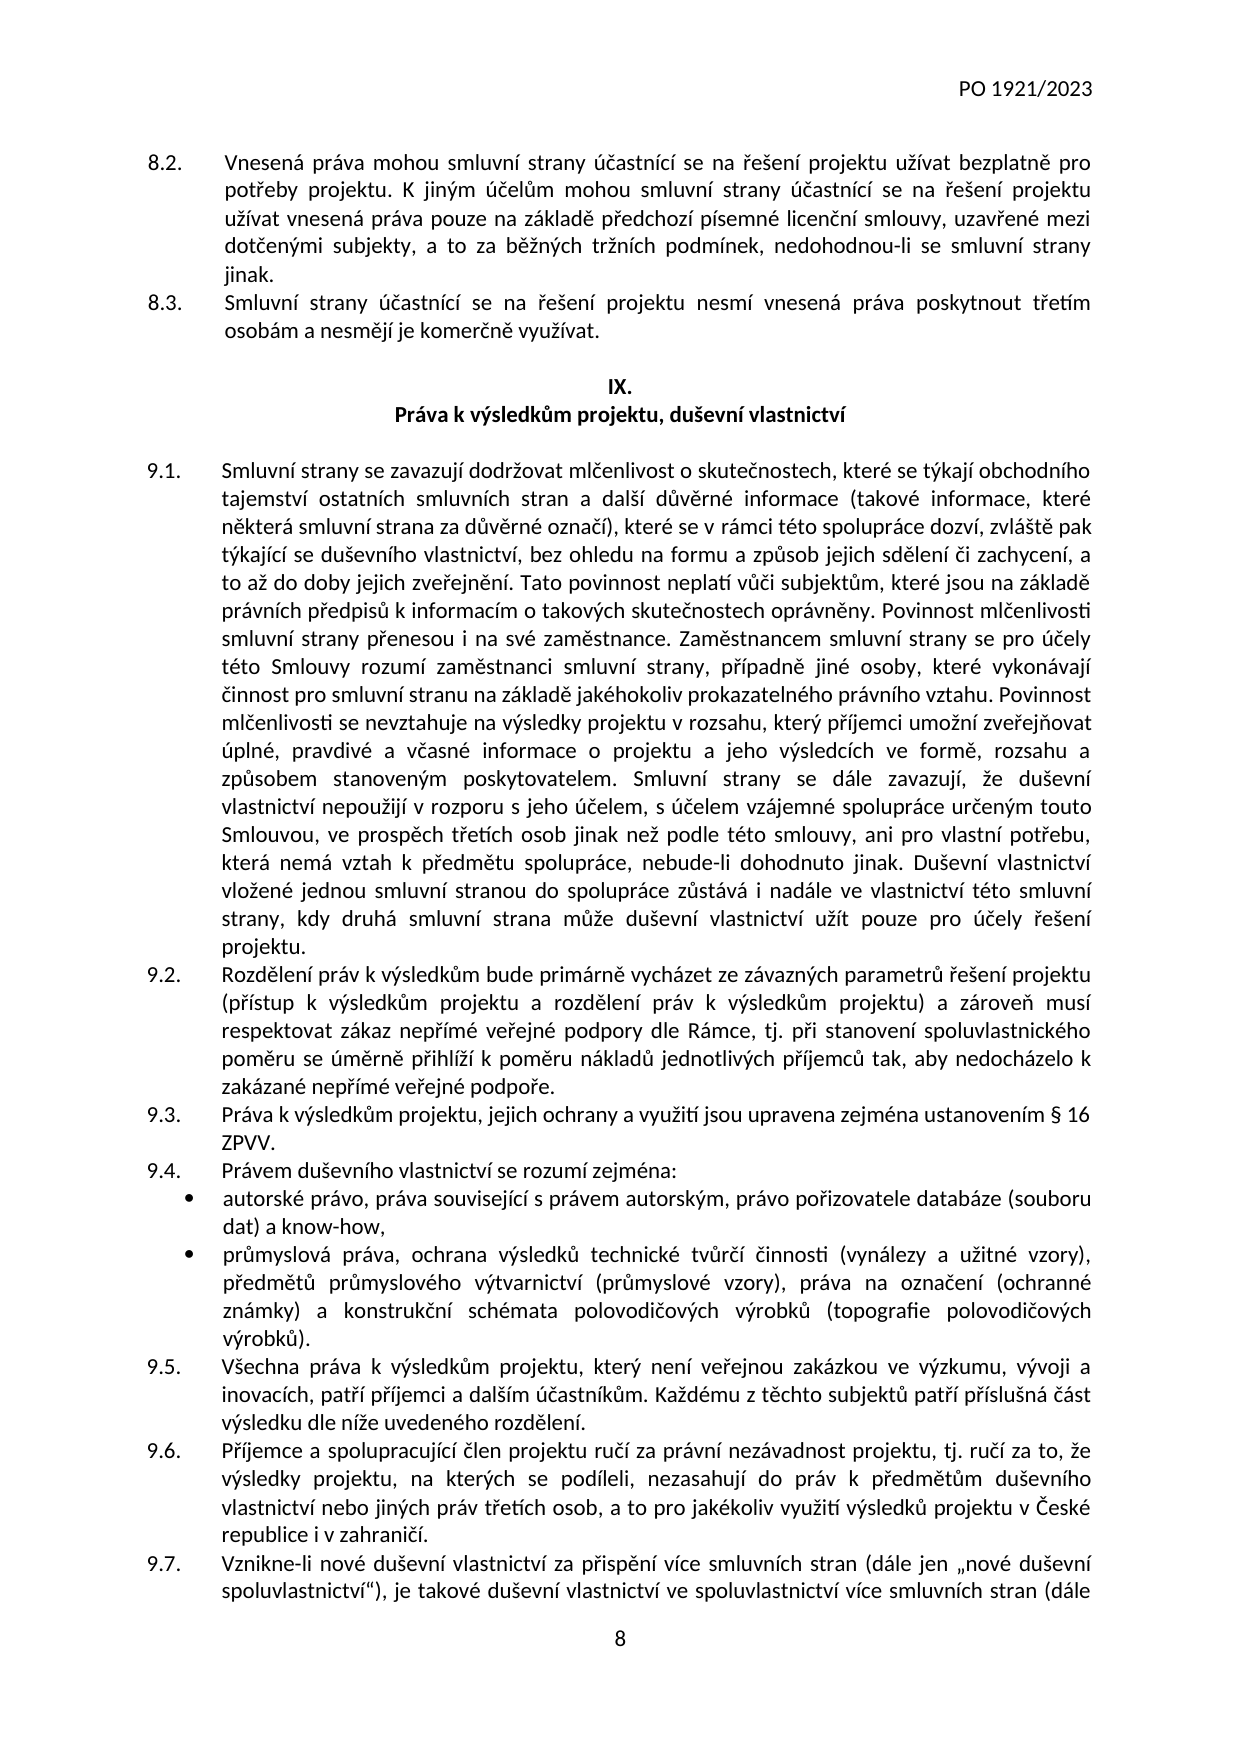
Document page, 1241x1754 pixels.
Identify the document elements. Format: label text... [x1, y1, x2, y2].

list Vnesená práva mohou smluvní strany účastnící se na řešení projektu užívat bezplatně pro potřeby projektu. K jiným účelům mohou smluvní strany účastnící se na řešení projektu užívat vnesená práva pouze na základě předchozí písemné licenční smlouvy, uzavřené mezi dotčenými subjekty, a to za běžných tržních podmínek, nedohodnou-li se smluvní strany jinak. [148, 148, 1093, 288]
list Právem duševního vlastnictví se rozumí zejména: [146, 1156, 1093, 1184]
list Smluvní strany se zavazují dodržovat mlčenlivost o skutečnostech, které se týkají obchodního tajemství ostatních smluvních stran a další důvěrné informace (takové informace, které některá smluvní strana za důvěrné označí), které se v rámci této spolupráce dozví, zvláště pak týkající se duševního vlastnictví, bez ohledu na formu a způsob jejich sdělení či zachycení, a to až do doby jejich zveřejnění. Tato povinnost neplatí vůči subjektům, které jsou na základě právních předpisů k informacím o takových skutečnostech oprávněny. Povinnost mlčenlivosti smluvní strany přenesou i na své zaměstnance. Zaměstnancem smluvní strany se pro účely této Smlouvy rozumí zaměstnanci smluvní strany, případně jiné osoby, které vykonávají činnost pro smluvní stranu na základě jakéhokoliv prokazatelného právního vztahu. Povinnost mlčenlivosti se nevztahuje na výsledky projektu v rozsahu, který příjemci umožní zveřejňovat úplné, pravdivé a včasné informace o projektu a jeho výsledcích ve formě, rozsahu a způsobem stanoveným poskytovatelem. Smluvní strany se dále zavazují, že duševní vlastnictví nepoužijí v rozporu s jeho účelem, s účelem vzájemné spolupráce určeným touto Smlouvou, ve prospěch třetích osob jinak než podle této smlouvy, ani pro vlastní potřebu, která nemá vztah k předmětu spolupráce, nebude-li dohodnuto jinak. Duševní vlastnictví vložené jednou smluvní stranou do spolupráce zůstává i nadále ve vlastnictví této smluvní strany, kdy druhá smluvní strana může duševní vlastnictví užít pouze pro účely řešení projektu. [146, 456, 1093, 960]
list Smluvní strany účastnící se na řešení projektu nesmí vnesená práva poskytnout třetím osobám a nesmějí je komerčně využívat. [148, 288, 1093, 344]
list Všechna práva k výsledkům projektu, který není veřejnou zakázkou ve výzkumu, vývoji a inovacích, patří příjemci a dalším účastníkům. Každému z těchto subjektů patří příslušná část výsledku dle níže uvedeného rozdělení. [146, 1352, 1093, 1437]
list autorské právo, práva související s právem autorským, právo pořizovatele databáze (souboru dat) a know-how, [185, 1184, 1093, 1240]
list Příjemce a spolupracující člen projektu ručí za právní nezávadnost projektu, tj. ručí za to, že výsledky projektu, na kterých se podíleli, nezasahují do práv k předmětům duševního vlastnictví nebo jiných práv třetích osob, a to pro jakékoliv využití výsledků projektu v České republice i v zahraničí. [146, 1437, 1093, 1549]
text Práva k výsledkům projektu, duševní vlastnictví [148, 400, 1093, 428]
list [146, 1549, 1093, 1605]
list Rozdělení práv k výsledkům bude primárně vycházet ze závazných parametrů řešení projektu (přístup k výsledkům projektu a rozdělení práv k výsledkům projektu) a zároveň musí respektovat zákaz nepřímé veřejné podpory dle Rámce, tj. při stanovení spoluvlastnického poměru se úměrně přihlíží k poměru nákladů jednotlivých příjemců tak, aby nedocházelo k zakázané nepřímé veřejné podpoře. [146, 960, 1093, 1100]
text IX. [148, 372, 1093, 400]
list průmyslová práva, ochrana výsledků technické tvůrčí činnosti (vynálezy a užitné vzory), předmětů průmyslového výtvarnictví (průmyslové vzory), práva na označení (ochranné známky) a konstrukční schémata polovodičových výrobků (topografie polovodičových výrobků). [185, 1240, 1093, 1352]
list Práva k výsledkům projektu, jejich ochrany a využití jsou upravena zejména ustanovením § 16 ZPVV. [146, 1100, 1093, 1156]
